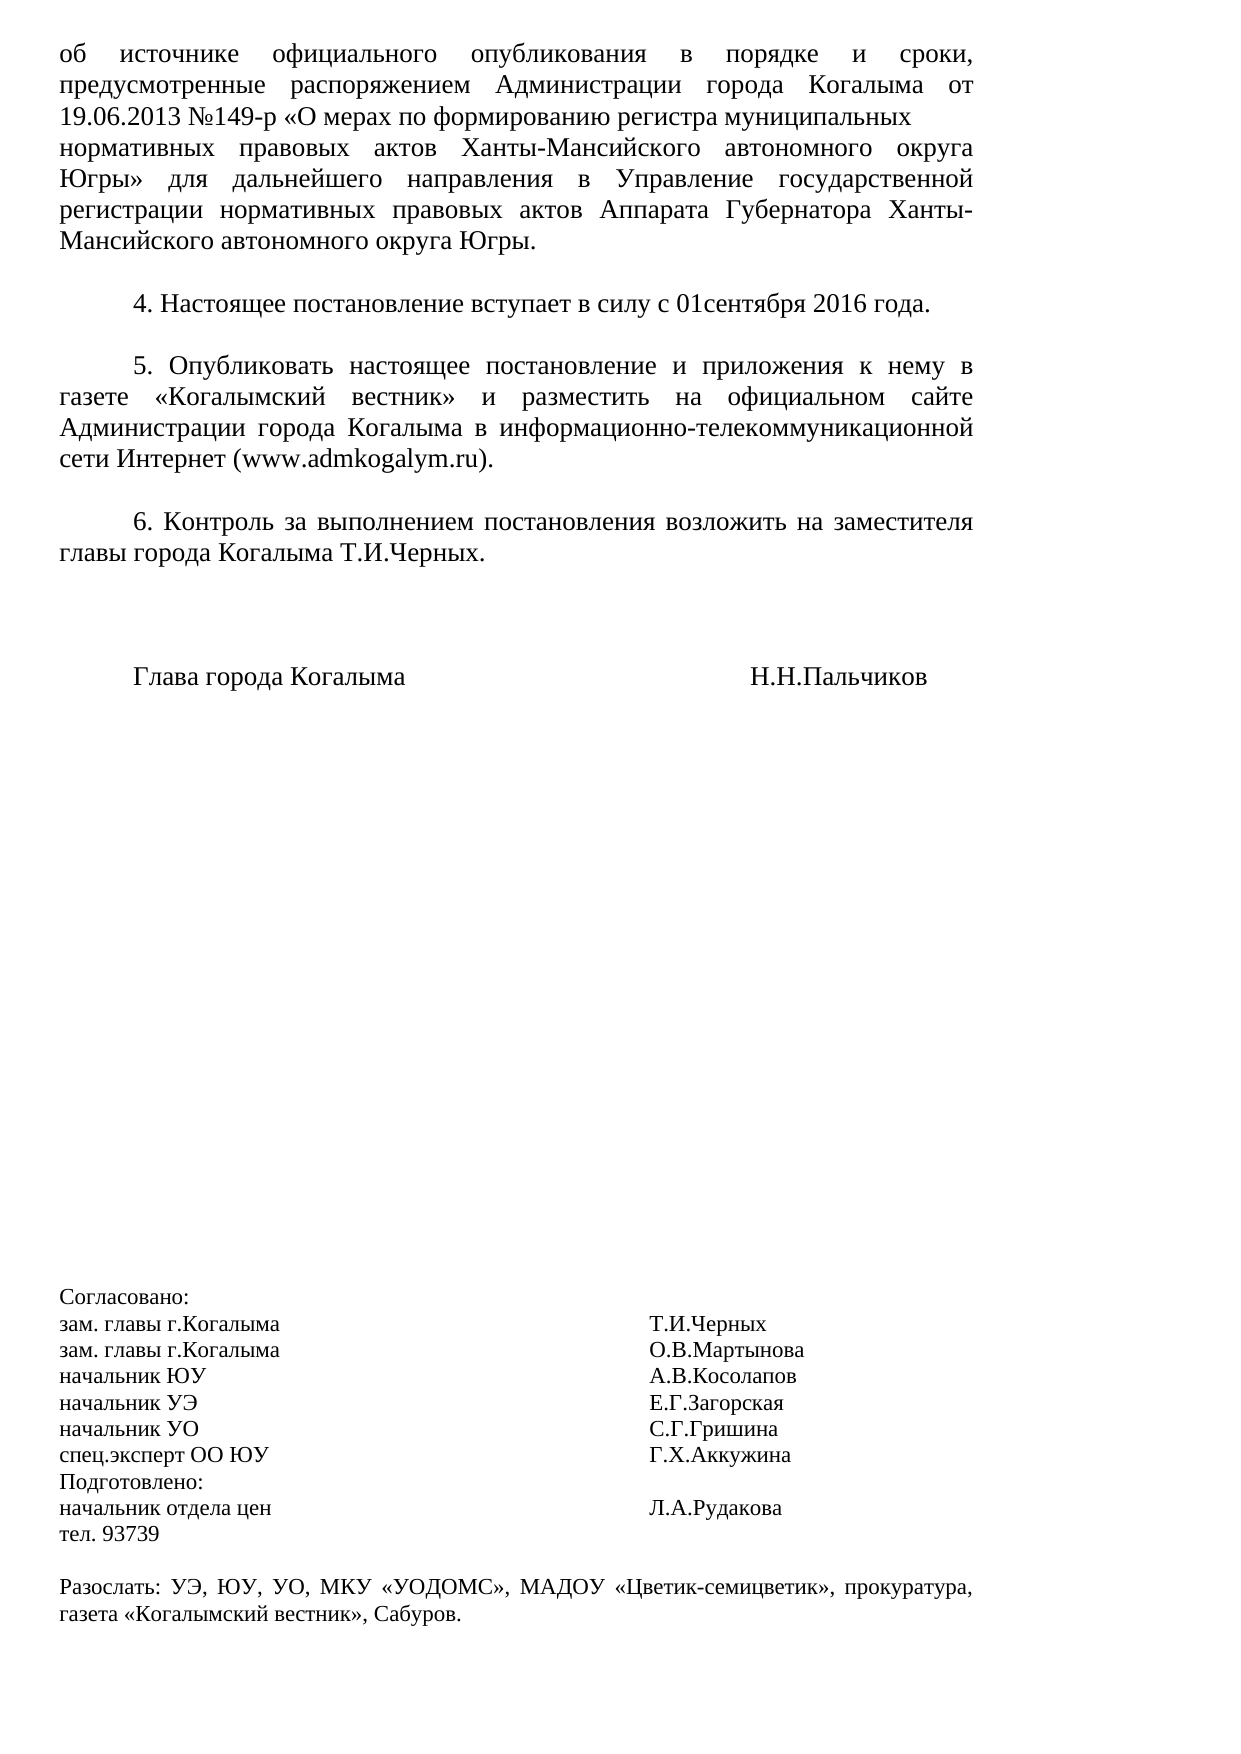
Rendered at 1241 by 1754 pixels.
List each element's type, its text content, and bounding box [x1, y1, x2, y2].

text Согласовано: [59, 1283, 974, 1310]
text начальник УО С.Г.Гришина [59, 1415, 974, 1441]
text Разослать: УЭ, ЮУ, УО, МКУ «УОДОМС», МАДОУ «Цветик-семицветик», прокуратура, газета «Когалымский вестник», Сабуров. [59, 1573, 974, 1626]
text 5. Опубликовать настоящее постановление и приложения к нему в газете «Когалымский вестник» и разместить на официальном сайте Администрации города Когалыма в информационно-телекоммуникационной сети Интернет (www.admkogalym.ru). [59, 349, 974, 473]
text тел. 93739 [59, 1521, 974, 1547]
text 6. Контроль за выполнением постановления возложить на заместителя главы города Когалыма Т.И.Черных. [59, 505, 974, 567]
text зам. главы г.Когалыма О.В.Мартынова [59, 1336, 974, 1362]
text начальник УЭ Е.Г.Загорская [59, 1389, 974, 1415]
text Глава города Когалыма Н.Н.Пальчиков [59, 660, 974, 692]
text зам. главы г.Когалыма Т.И.Черных [59, 1310, 974, 1336]
text спец.эксперт ОО ЮУ Г.Х.Аккужина [59, 1441, 974, 1468]
text начальник ЮУ А.В.Косолапов [59, 1362, 974, 1389]
text начальник отдела цен Л.А.Рудакова [59, 1494, 974, 1521]
text нормативных правовых актов Ханты-Мансийского автономного округа Югры» для дальнейшего направления в Управление государственной регистрации нормативных правовых актов Аппарата Губернатора Ханты-Мансийского автономного округа Югры. [59, 131, 974, 256]
text Подготовлено: [59, 1468, 974, 1494]
text 4. Настоящее постановление вступает в силу с 01сентября 2016 года. [59, 287, 974, 318]
